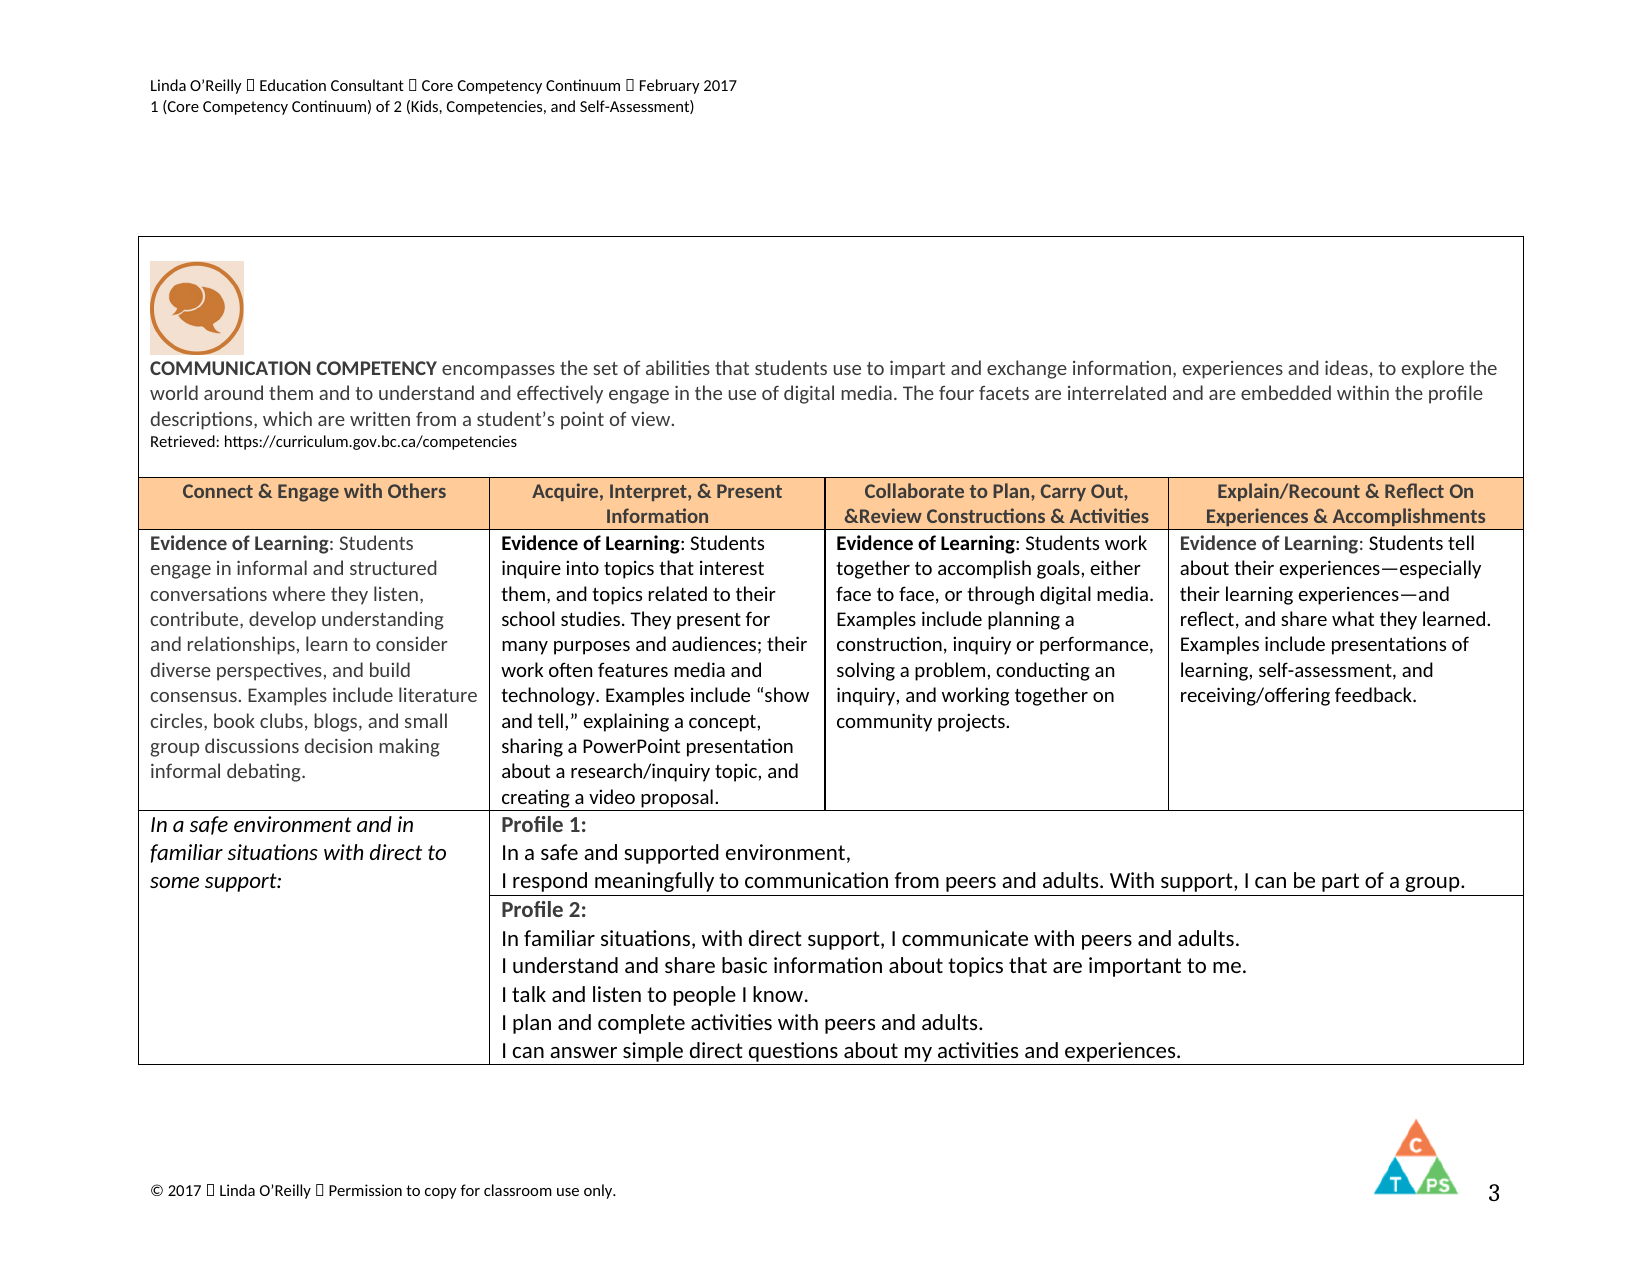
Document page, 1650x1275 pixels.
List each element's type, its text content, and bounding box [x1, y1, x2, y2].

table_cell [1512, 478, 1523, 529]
table_header COMMUNICATION COMPETENCY encompasses the set of abilities that students use to impart and exchange information, experiences and ideas, to explore the world around them and to understand and effectively engage in the use of digital media. The four facets are interrelated and are embedded within the profile descriptions, which are written from a student’s point of view. Retrieved: https://curriculum.gov.bc.ca/competencies [139, 237, 1523, 477]
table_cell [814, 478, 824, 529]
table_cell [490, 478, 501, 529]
table_cell Connect & Engage with Others [139, 478, 489, 529]
table_cell Evidence of Learning: Students inquire into topics that interest them, and topics related to their school studies. They present for many purposes and audiences; their work often features media and technology. Examples include “show and tell,” explaining a concept, sharing a PowerPoint presentation about a research/inquiry topic, and creating a video proposal. [490, 530, 824, 809]
table_cell Evidence of Learning: Students tell about their experiences—especially their learning experiences—and reflect, and share what they learned. Examples include presentations of learning, self-assessment, and receiving/offering feedback. [1169, 530, 1523, 809]
picture [1368, 1103, 1463, 1201]
table_cell Profile 1: In a safe and supported environment, I respond meaningfully to communication from peers and adults. With support, I can be part of a group. [490, 811, 1523, 894]
table_cell Evidence of Learning: Students engage in informal and structured conversations where they listen, contribute, develop understanding and relationships, learn to consider diverse perspectives, and build consensus. Examples include literature circles, book clubs, blogs, and small group discussions decision making informal debating. [139, 530, 489, 809]
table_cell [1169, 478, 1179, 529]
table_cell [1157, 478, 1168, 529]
table_cell Profile 2: In familiar situations, with direct support, I communicate with peers and adults. I understand and share basic information about topics that are important to me. I talk and listen to people I know. I plan and complete activities with peers and adults. I can answer simple direct questions about my activities and experiences. [490, 896, 1523, 1064]
table_cell In a safe environment and in familiar situations with direct to some support: [139, 811, 489, 1064]
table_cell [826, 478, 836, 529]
table_cell Evidence of Learning: Students work together to accomplish goals, either face to face, or through digital media. Examples include planning a construction, inquiry or performance, solving a problem, conducting an inquiry, and working together on community projects. [826, 530, 1168, 809]
